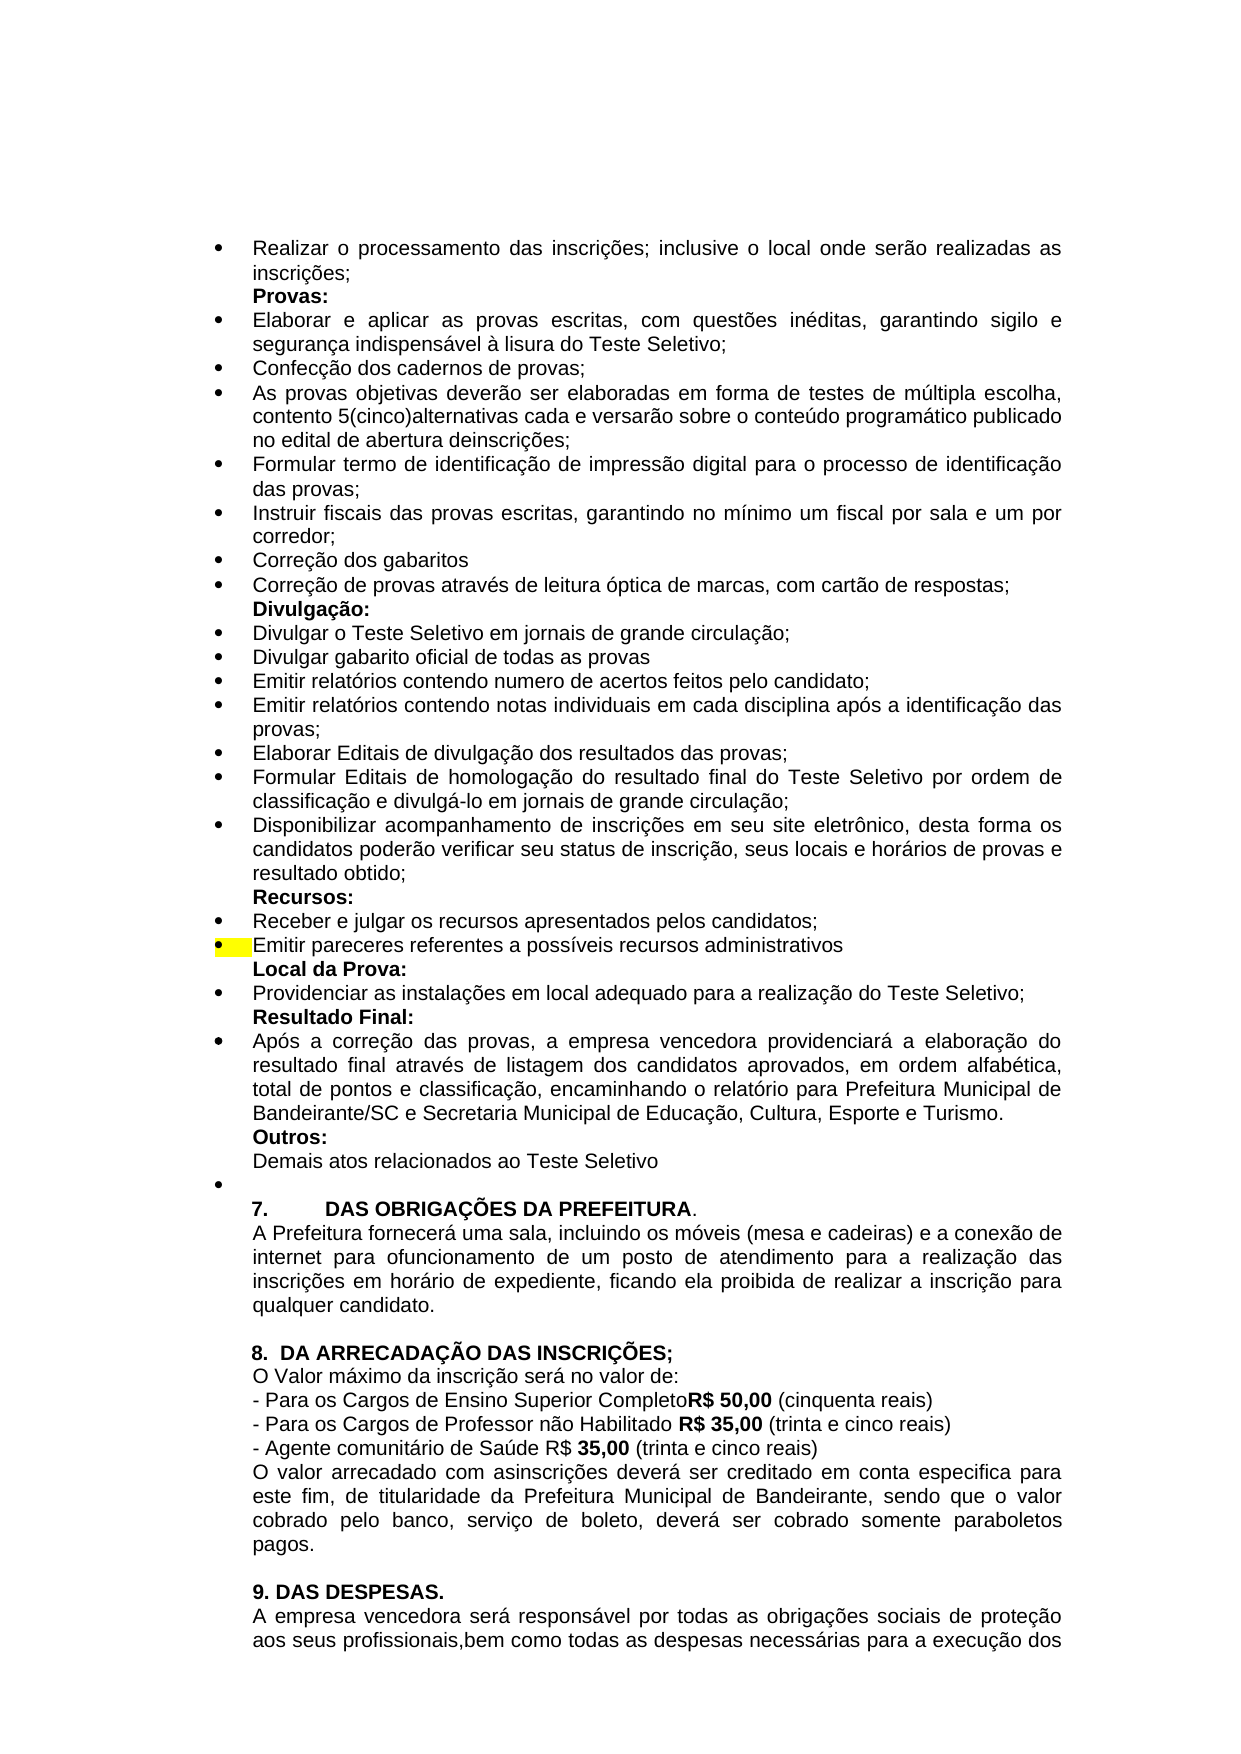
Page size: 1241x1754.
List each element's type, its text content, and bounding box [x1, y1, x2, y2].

list Provas: [252, 284, 1063, 308]
list Resultado Final: [252, 1005, 1063, 1029]
list Instruir fiscais das provas escritas, garantindo no mínimo um fiscal por sala e um por corredor; [215, 500, 1063, 548]
list A Prefeitura fornecerá uma sala, incluindo os móveis (mesa e cadeiras) e a conexão de internet para ofuncionamento de um posto de atendimento para a realização das inscrições em horário de expediente, ficando ela proibida de realizar a inscrição para qualquer candidato. [252, 1221, 1063, 1316]
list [252, 1604, 1063, 1652]
list O valor arrecadado com asinscrições deverá ser creditado em conta especifica para este fim, de titularidade da Prefeitura Municipal de Bandeirante, sendo que o valor cobrado pelo banco, serviço de boleto, deverá ser cobrado somente paraboletos pagos. [252, 1460, 1063, 1556]
list 9. DAS DESPESAS. [252, 1580, 1063, 1604]
list Divulgar gabarito oficial de todas as provas [215, 644, 1063, 668]
list Emitir relatórios contendo numero de acertos feitos pelo candidato; [215, 668, 1063, 693]
list - Para os Cargos de Professor não Habilitado R$ 35,00 (trinta e cinco reais) [252, 1412, 1063, 1436]
list Providenciar as instalações em local adequado para a realização do Teste Seletivo; [215, 981, 1063, 1005]
list As provas objetivas deverão ser elaboradas em forma de testes de múltipla escolha, contento 5(cinco)alternativas cada e versarão sobre o conteúdo programático publicado no edital de abertura deinscrições; [215, 380, 1063, 452]
list Correção de provas através de leitura óptica de marcas, com cartão de respostas; [215, 572, 1063, 596]
list Local da Prova: [252, 957, 1063, 981]
list - Agente comunitário de Saúde R$ 35,00 (trinta e cinco reais) [252, 1436, 1063, 1460]
list Divulgar o Teste Seletivo em jornais de grande circulação; [215, 620, 1063, 644]
list Recursos: [252, 885, 1063, 909]
list Emitir pareceres referentes a possíveis recursos administrativos [215, 933, 1063, 957]
list Elaborar e aplicar as provas escritas, com questões inéditas, garantindo sigilo e segurança indispensável à lisura do Teste Seletivo; [215, 308, 1063, 356]
list Correção dos gabaritos [215, 548, 1063, 572]
list Outros: [252, 1125, 1063, 1149]
list O Valor máximo da inscrição será no valor de: [252, 1364, 1063, 1388]
list Após a correção das provas, a empresa vencedora providenciará a elaboração do resultado final através de listagem dos candidatos aprovados, em ordem alfabética, total de pontos e classificação, encaminhando o relatório para Prefeitura Municipal de Bandeirante/SC e Secretaria Municipal de Educação, Cultura, Esporte e Turismo. [215, 1029, 1063, 1125]
list Realizar o processamento das inscrições; inclusive o local onde serão realizadas as inscrições; [215, 236, 1063, 284]
list Formular Editais de homologação do resultado final do Teste Seletivo por ordem de classificação e divulgá-lo em jornais de grande circulação; [215, 765, 1063, 813]
list Confecção dos cadernos de provas; [215, 356, 1063, 380]
list Formular termo de identificação de impressão digital para o processo de identificação das provas; [215, 452, 1063, 500]
list Elaborar Editais de divulgação dos resultados das provas; [215, 741, 1063, 765]
text 8. DA ARRECADAÇÃO DAS INSCRIÇÕES; [177, 1340, 1063, 1364]
list - Para os Cargos de Ensino Superior CompletoR$ 50,00 (cinquenta reais) [252, 1388, 1063, 1412]
list Emitir relatórios contendo notas individuais em cada disciplina após a identificação das provas; [215, 693, 1063, 741]
list Demais atos relacionados ao Teste Seletivo [252, 1149, 1063, 1173]
list Disponibilizar acompanhamento de inscrições em seu site eletrônico, desta forma os candidatos poderão verificar seu status de inscrição, seus locais e horários de provas e resultado obtido; [215, 813, 1063, 885]
list Divulgação: [252, 596, 1063, 620]
list Receber e julgar os recursos apresentados pelos candidatos; [215, 909, 1063, 933]
list DAS OBRIGAÇÕES DA PREFEITURA. [251, 1197, 1063, 1221]
